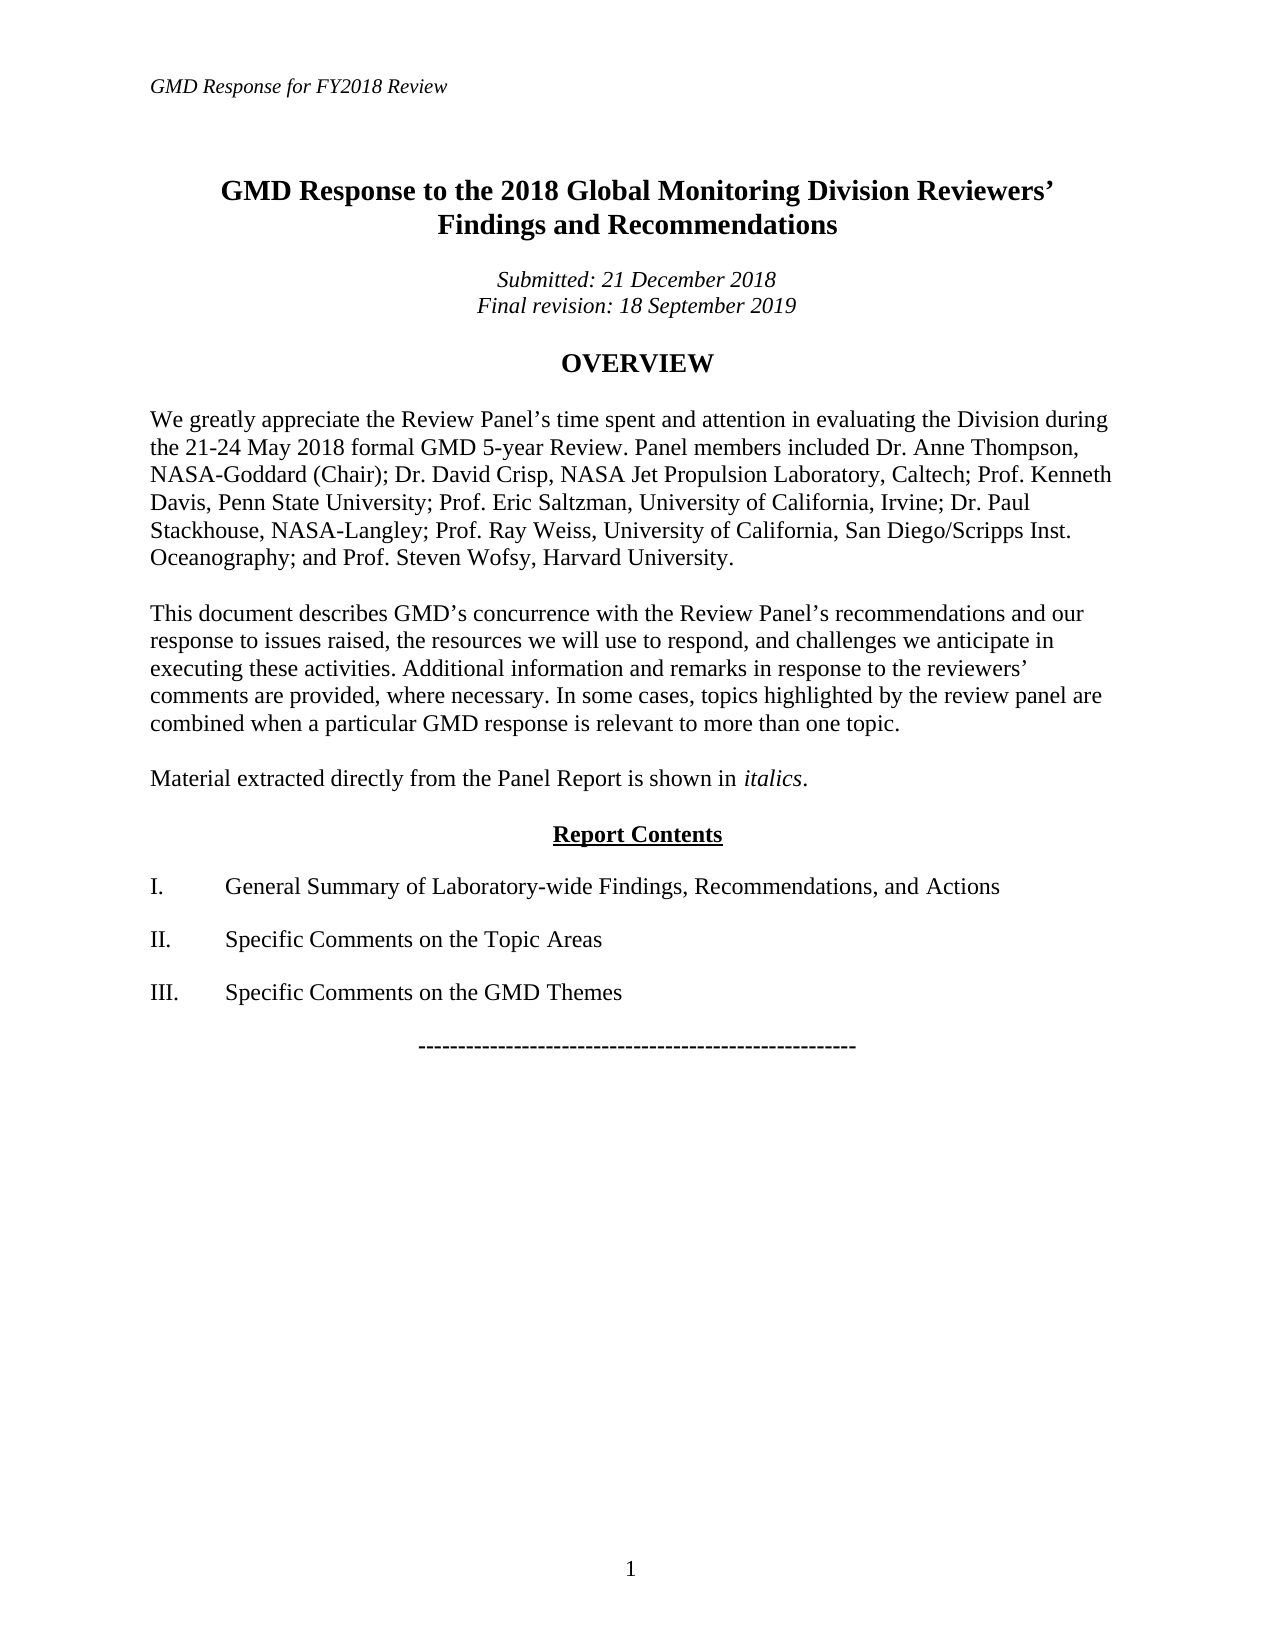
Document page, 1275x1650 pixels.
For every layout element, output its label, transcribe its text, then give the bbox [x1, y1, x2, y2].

text We greatly appreciate the Review Panel’s time spent and attention in evaluating the Division during the 21-24 May 2018 formal GMD 5-year Review. Panel members included Dr. Anne Thompson, NASA-Goddard (Chair); Dr. David Crisp, NASA Jet Propulsion Laboratory, Caltech; Prof. Kenneth Davis, Penn State University; Prof. Eric Saltzman, University of California, Irvine; Dr. Paul Stackhouse, NASA-Langley; Prof. Ray Weiss, University of California, San Diego/Scripps Inst. [150, 405, 1113, 543]
subtitle GMD Response to the 2018 Global Monitoring Division Reviewers’ Findings and Recommendations [213, 173, 1062, 241]
list General Summary of Laboratory-wide Findings, Recommendations, and Actions [150, 872, 1175, 900]
text Material extracted directly from the Panel Report is shown in italics. [150, 764, 1175, 792]
text Oceanography; and Prof. Steven Wofsy, Harvard University. [150, 543, 1175, 571]
subtitle OVERVIEW [213, 347, 1062, 378]
text Report Contents [213, 820, 1062, 847]
subtitle ------------------------------------------------------- [213, 1031, 1062, 1058]
list Specific Comments on the Topic Areas [150, 925, 1175, 952]
text Submitted: 21 December 2018 [213, 267, 1062, 293]
list Specific Comments on the GMD Themes [150, 978, 1175, 1005]
text Final revision: 18 September 2019 [213, 293, 1062, 319]
text This document describes GMD’s concurrence with the Review Panel’s recommendations and our response to issues raised, the resources we will use to respond, and challenges we anticipate in executing these activities. Additional information and remarks in response to the reviewers’ comments are provided, where necessary. In some cases, topics highlighted by the review panel are combined when a particular GMD response is relevant to more than one topic. [150, 599, 1113, 737]
